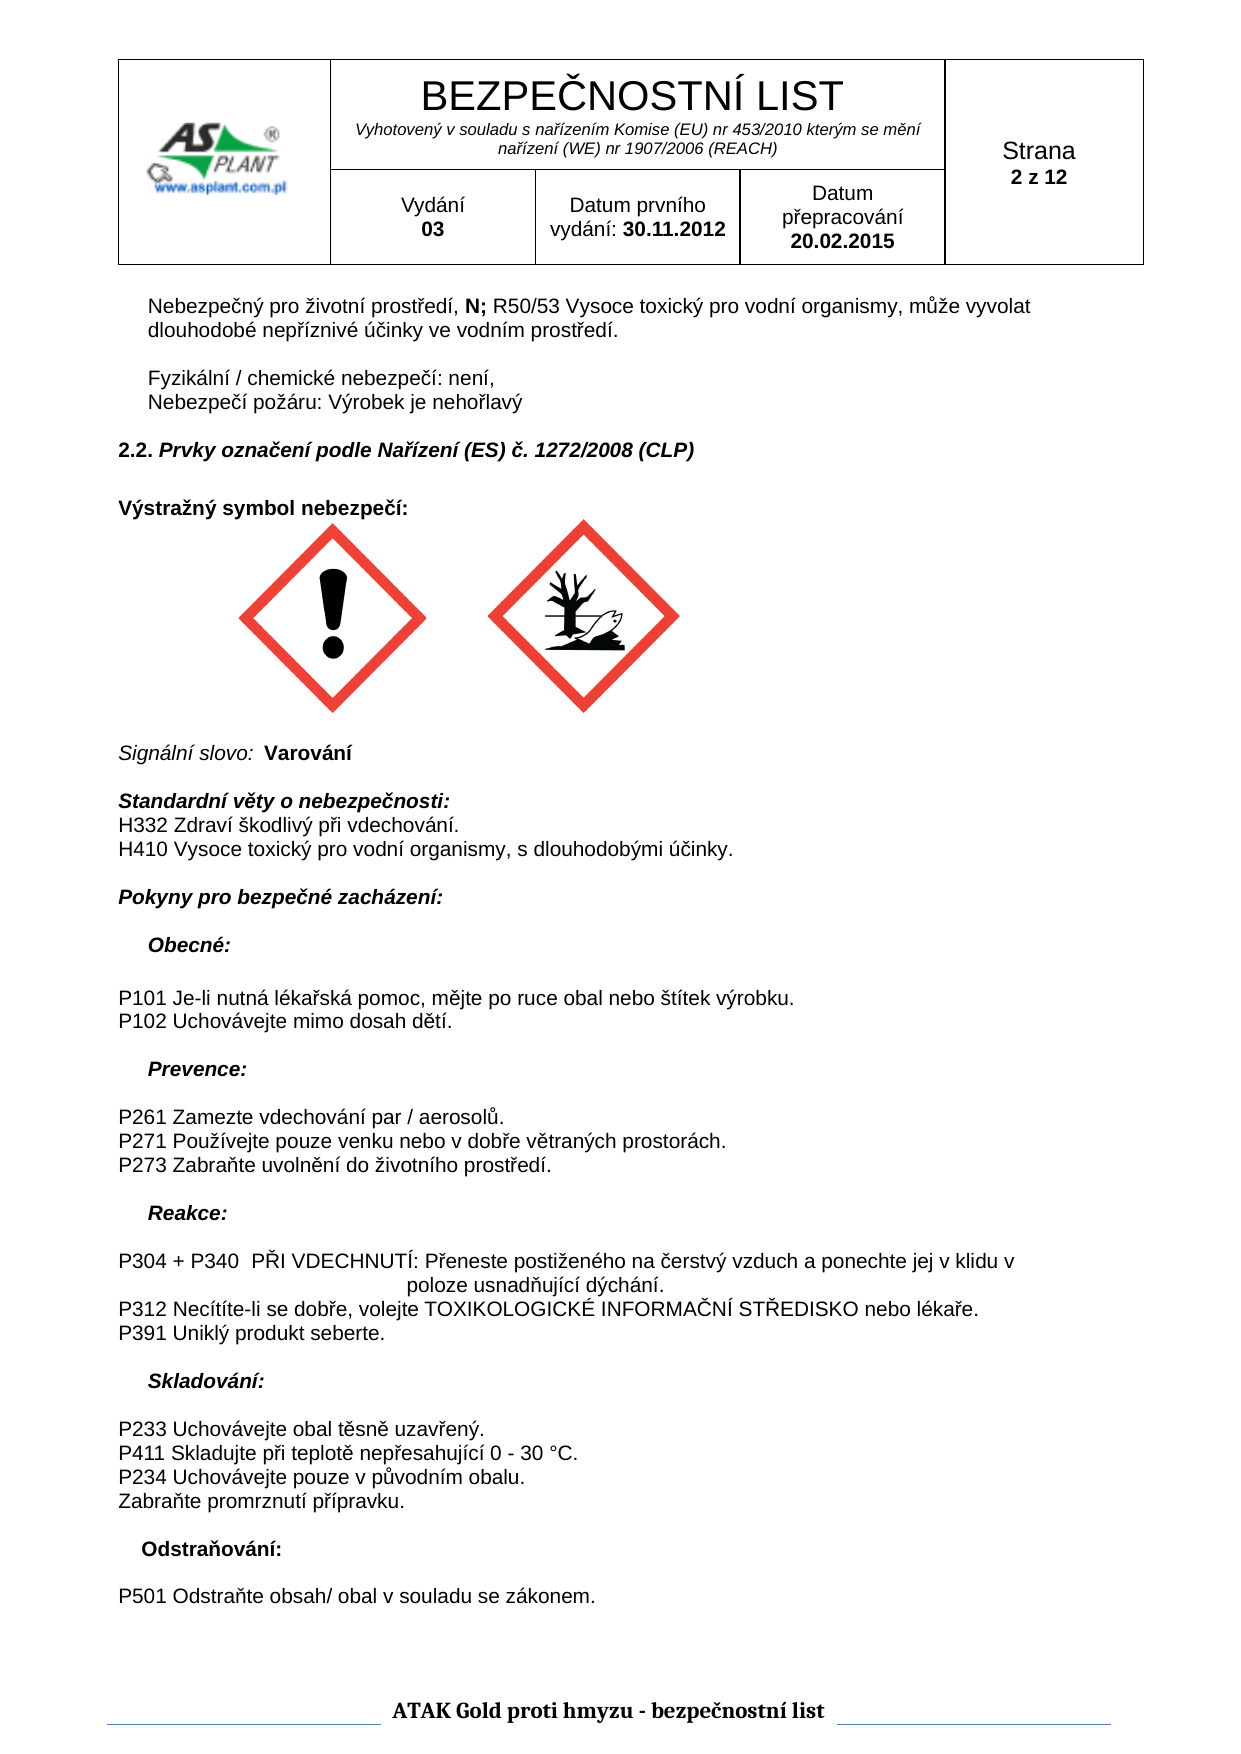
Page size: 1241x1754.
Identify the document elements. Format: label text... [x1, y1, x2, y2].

text P273 Zabraňte uvolnění do životního prostředí. [118, 1153, 1122, 1177]
picture [238, 523, 427, 713]
text Reakce: [118, 1201, 1122, 1225]
picture [487, 519, 680, 713]
text Výstražný symbol nebezpečí: [118, 496, 1122, 520]
text Nebezpečí požáru: Výrobek je nehořlavý [148, 390, 1122, 414]
text P234 Uchovávejte pouze v původním obalu. [118, 1464, 1122, 1488]
text P501 Odstraňte obsah/ obal v souladu se zákonem. [118, 1584, 1122, 1608]
text P411 Skladujte při teplotě nepřesahující 0 - 30 °C. [118, 1441, 1122, 1464]
text H332 Zdraví škodlivý při vdechování. [118, 813, 1122, 837]
text Nebezpečný pro životní prostředí, N; R50/53 Vysoce toxický pro vodní organismy, může vyvolat [148, 294, 1122, 318]
text H410 Vysoce toxický pro vodní organismy, s dlouhodobými účinky. [118, 837, 1122, 861]
text Zabraňte promrznutí přípravku. [118, 1488, 1122, 1512]
text Pokyny pro bezpečné zacházení: [118, 885, 1122, 909]
text dlouhodobé nepříznivé účinky ve vodním prostředí. [148, 318, 1122, 342]
text Odstraňování: [118, 1536, 1122, 1560]
text Obecné: [118, 933, 1122, 957]
text P391 Uniklý produkt seberte. [118, 1321, 1122, 1345]
text Fyzikální / chemické nebezpečí: není, [148, 366, 1122, 390]
text poloze usnadňující dýchání. [118, 1273, 1122, 1297]
text P233 Uchovávejte obal těsně uzavřený. [118, 1417, 1122, 1441]
text P261 Zamezte vdechování par / aerosolů. [118, 1105, 1122, 1129]
text P304 + P340 PŘI VDECHNUTÍ: Přeneste postiženého na čerstvý vzduch a ponechte jej v klidu v [118, 1249, 1122, 1273]
text P312 Necítíte-li se dobře, volejte TOXIKOLOGICKÉ INFORMAČNÍ STŘEDISKO nebo lékaře. [118, 1297, 1122, 1321]
text P101 Je-li nutná lékařská pomoc, mějte po ruce obal nebo štítek výrobku. [118, 985, 1122, 1009]
text Signální slovo: Varování [118, 741, 1122, 765]
text Standardní věty o nebezpečnosti: [118, 789, 1122, 813]
text P102 Uchovávejte mimo dosah dětí. [118, 1009, 1122, 1033]
text P271 Používejte pouze venku nebo v dobře větraných prostorách. [118, 1129, 1122, 1153]
text 2.2. Prvky označení podle Nařízení (ES) č. 1272/2008 (CLP) [118, 438, 1122, 462]
text Skladování: [118, 1369, 1122, 1393]
text Prevence: [118, 1057, 1122, 1081]
